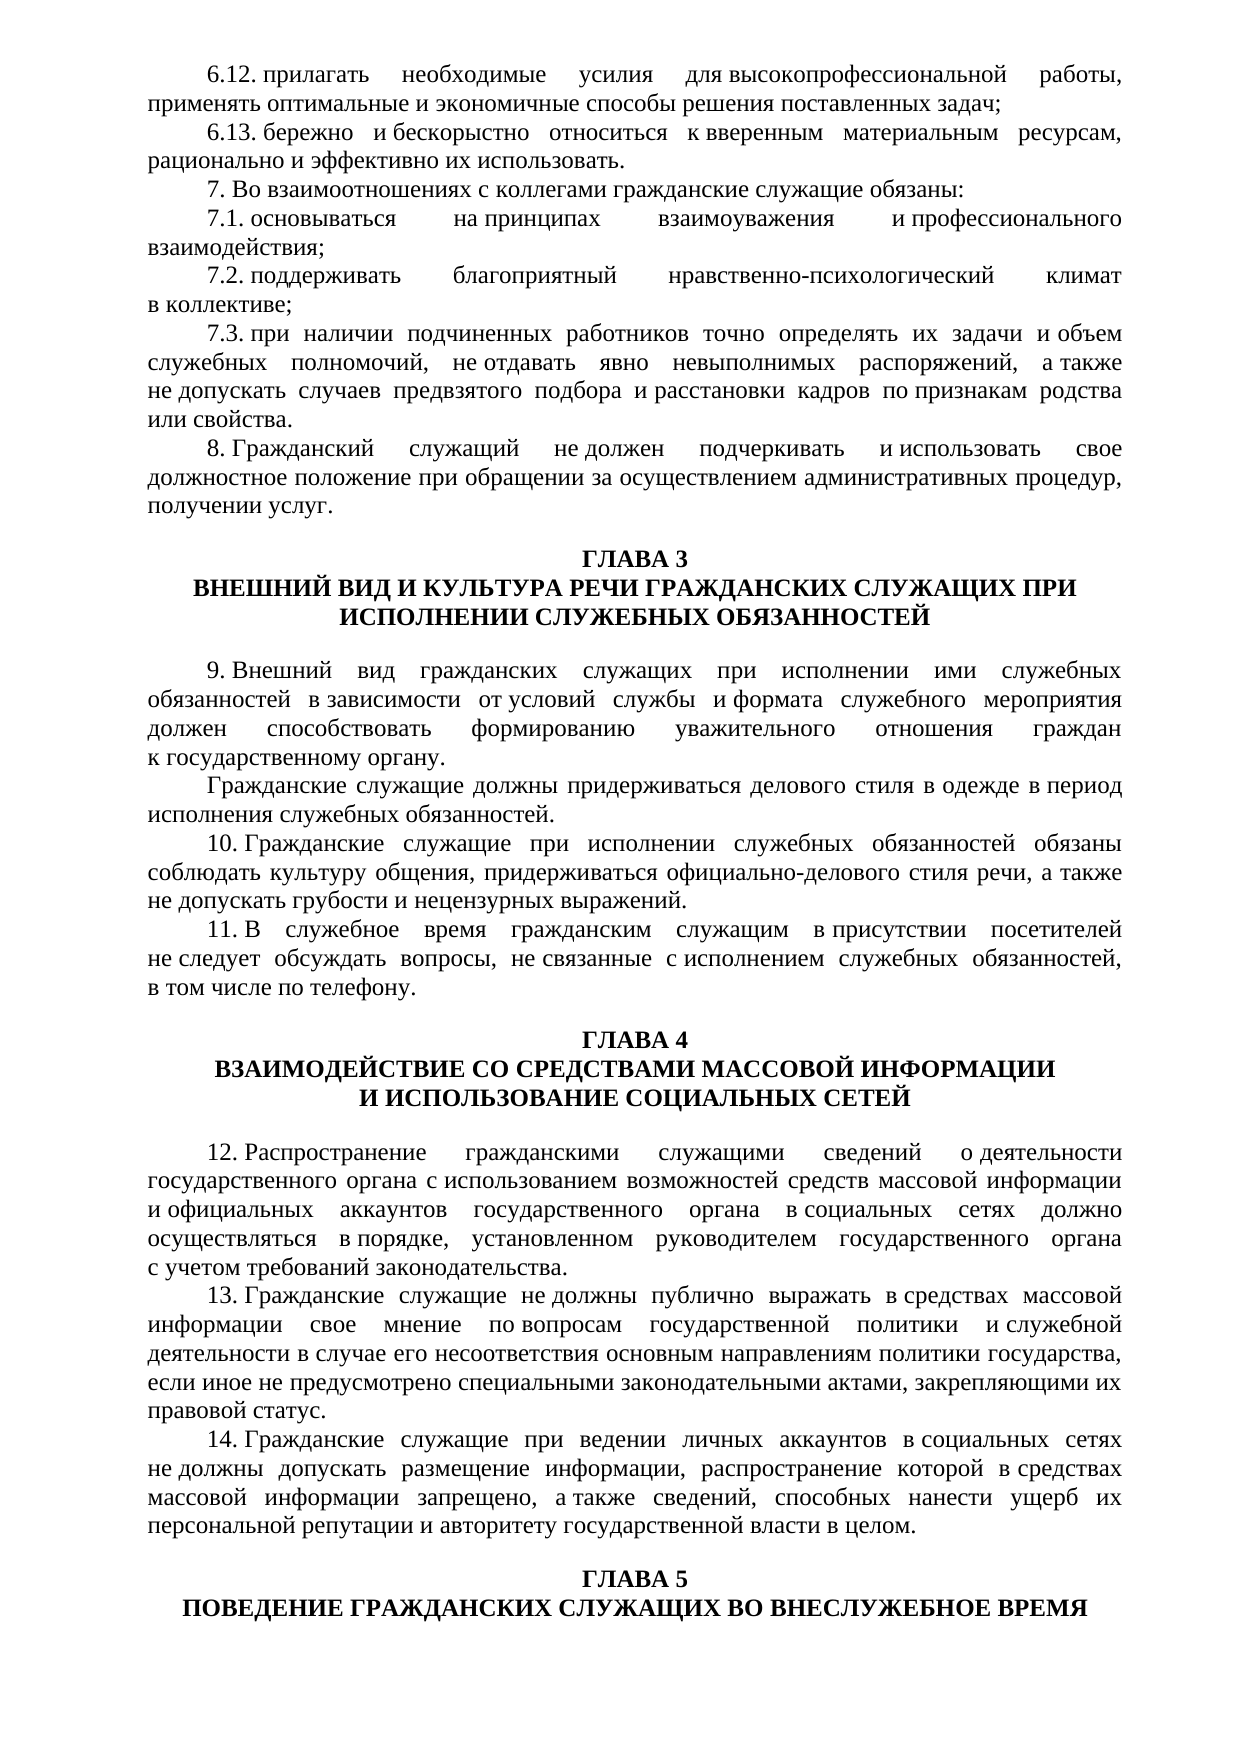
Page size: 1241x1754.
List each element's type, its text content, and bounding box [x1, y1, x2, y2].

text 12. Распространение гражданскими служащими сведений о деятельности государственного органа с использованием возможностей средств массовой информации и официальных аккаунтов государственного органа в социальных сетях должно осуществляться в порядке, установленном руководителем государственного органа с учетом требований законодательства. [147, 1137, 1122, 1280]
text 7. Во взаимоотношениях с коллегами гражданские служащие обязаны: [147, 174, 1122, 203]
text 6.13. бережно и бескорыстно относиться к вверенным материальным ресурсам, рационально и эффективно их использовать. [147, 117, 1122, 174]
text 10. Гражданские служащие при исполнении служебных обязанностей обязаны соблюдать культуру общения, придерживаться официально-делового стиля речи, а также не допускать грубости и нецензурных выражений. [147, 828, 1122, 914]
text 7.3. при наличии подчиненных работников точно определять их задачи и объем служебных полномочий, не отдавать явно невыполнимых распоряжений, а также не допускать случаев предвзятого подбора и расстановки кадров по признакам родства или свойства. [147, 318, 1122, 433]
text 7.2. поддерживать благоприятный нравственно-психологический климат в коллективе; [147, 260, 1122, 318]
text 8. Гражданский служащий не должен подчеркивать и использовать свое должностное положение при обращении за осуществлением административных процедур, получении услуг. [147, 433, 1122, 519]
text ГЛАВА 4 ВЗАИМОДЕЙСТВИЕ СО СРЕДСТВАМИ МАССОВОЙ ИНФОРМАЦИИ И ИСПОЛЬЗОВАНИЕ СОЦИАЛЬНЫХ СЕТЕЙ [147, 1025, 1122, 1112]
text 14. Гражданские служащие при ведении личных аккаунтов в социальных сетях не должны допускать размещение информации, распространение которой в средствах массовой информации запрещено, а также сведений, способных нанести ущерб их персональной репутации и авторитету государственной власти в целом. [147, 1424, 1122, 1539]
text 13. Гражданские служащие не должны публично выражать в средствах массовой информации свое мнение по вопросам государственной политики и служебной деятельности в случае его несоответствия основным направлениям политики государства, если иное не предусмотрено специальными законодательными актами, закрепляющими их правовой статус. [147, 1280, 1122, 1424]
text 9. Внешний вид гражданских служащих при исполнении ими служебных обязанностей в зависимости от условий службы и формата служебного мероприятия должен способствовать формированию уважительного отношения граждан к государственному органу. [147, 655, 1122, 770]
text ГЛАВА 3 ВНЕШНИЙ ВИД И КУЛЬТУРА РЕЧИ ГРАЖДАНСКИХ СЛУЖАЩИХ ПРИ ИСПОЛНЕНИИ СЛУЖЕБНЫХ ОБЯЗАННОСТЕЙ [147, 544, 1122, 630]
text 11. В служебное время гражданским служащим в присутствии посетителей не следует обсуждать вопросы, не связанные с исполнением служебных обязанностей, в том числе по телефону. [147, 914, 1122, 1000]
text 6.12. прилагать необходимые усилия для высокопрофессиональной работы, применять оптимальные и экономичные способы решения поставленных задач; [147, 59, 1122, 117]
text 7.1. основываться на принципах взаимоуважения и профессионального взаимодействия; [147, 203, 1122, 260]
text Гражданские служащие должны придерживаться делового стиля в одежде в период исполнения служебных обязанностей. [147, 770, 1122, 828]
text ГЛАВА 5 ПОВЕДЕНИЕ ГРАЖДАНСКИХ СЛУЖАЩИХ ВО ВНЕСЛУЖЕБНОЕ ВРЕМЯ [147, 1564, 1122, 1622]
